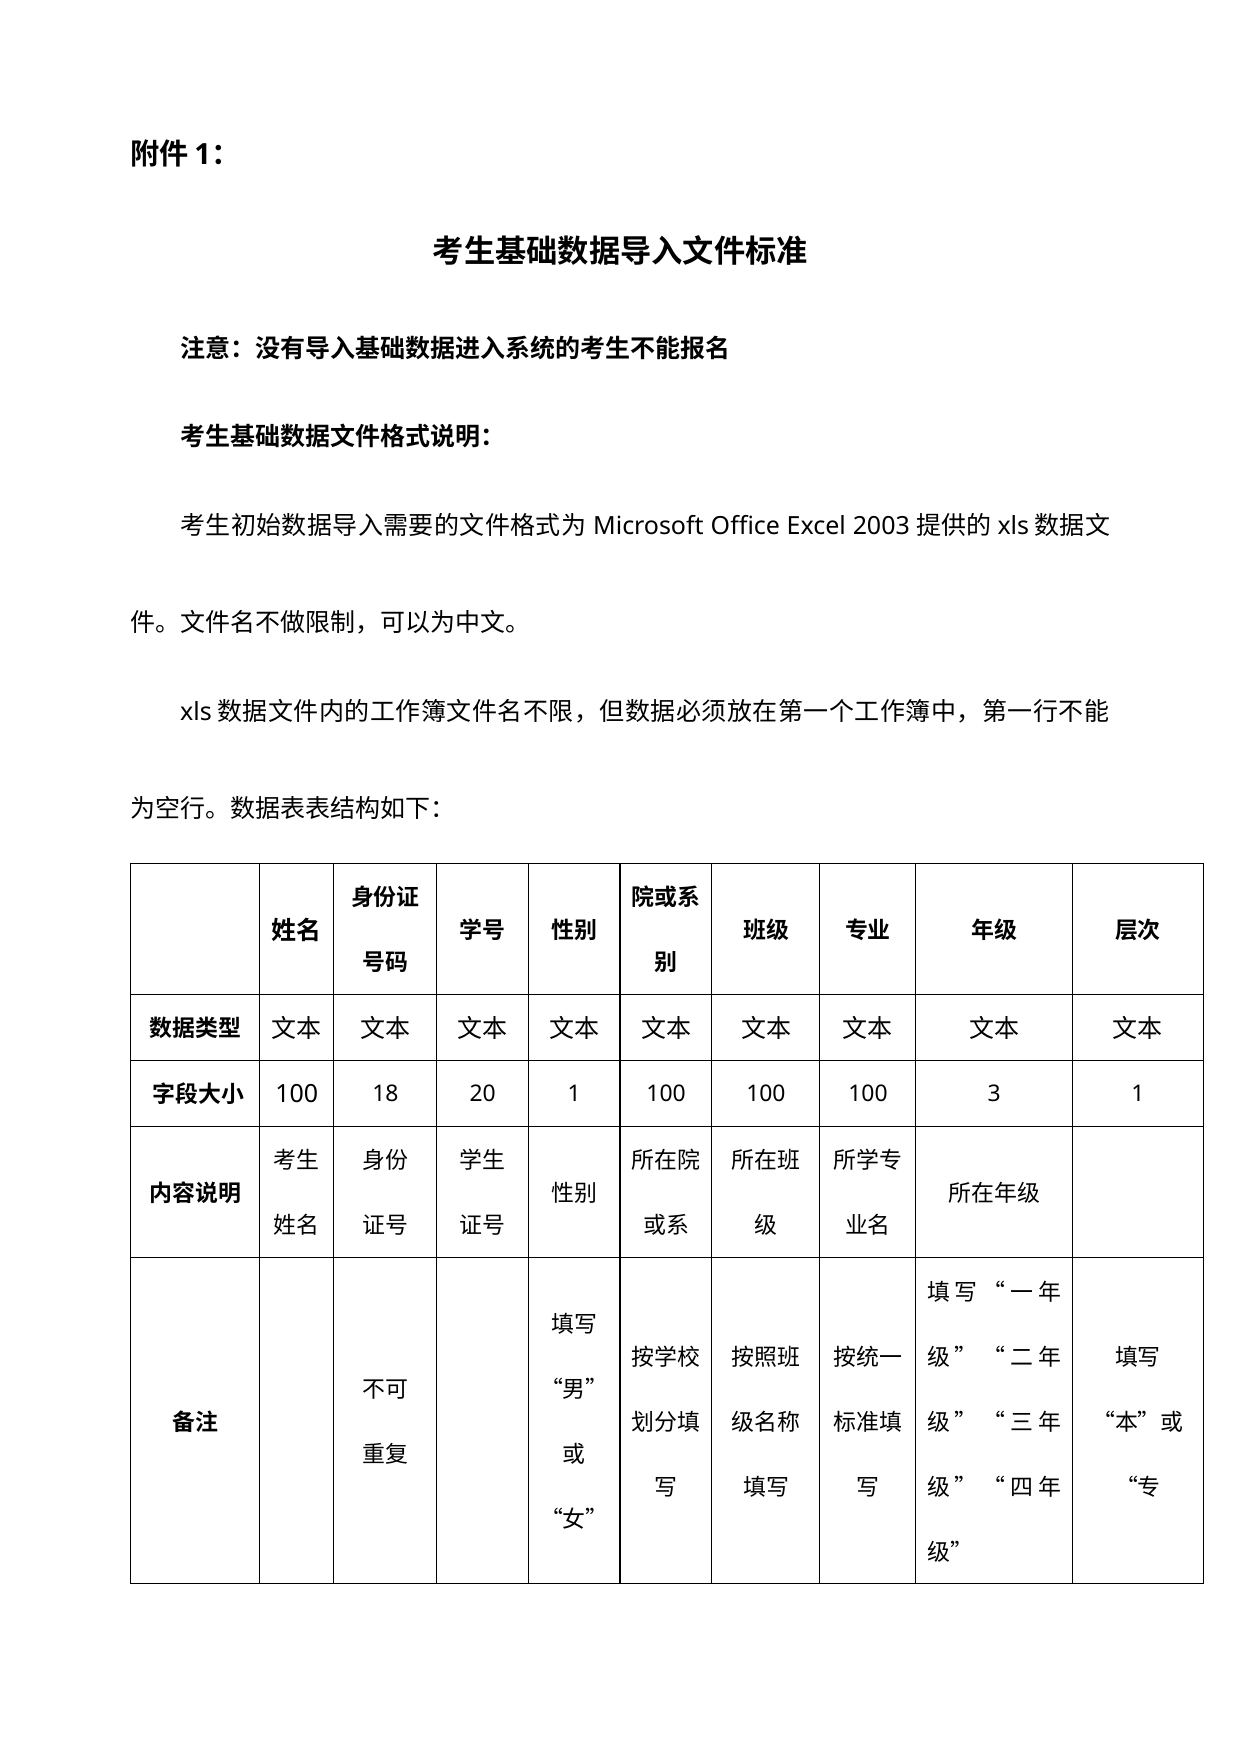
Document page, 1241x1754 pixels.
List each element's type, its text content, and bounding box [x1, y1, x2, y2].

table_cell 填写“本”或“专 [1073, 1258, 1203, 1583]
table_cell 所在年级 [916, 1127, 1072, 1257]
table_header 学号 [437, 864, 528, 993]
table_cell [1073, 1127, 1203, 1257]
table_cell 按统一标准填写 [820, 1258, 915, 1583]
table_cell 文本 [260, 995, 333, 1059]
text 考生基础数据文件格式说明： [130, 402, 1110, 467]
table_header 层次 [1073, 864, 1203, 993]
table_cell 20 [437, 1061, 528, 1126]
table_cell 内容说明 [131, 1127, 259, 1257]
table_cell 100 [820, 1061, 915, 1126]
table_header 院或系别 [621, 864, 711, 993]
table_cell [437, 1258, 528, 1583]
table_header 身份证号码 [334, 864, 436, 993]
table_cell 按照班级名称填写 [712, 1258, 819, 1583]
table_cell 1 [1073, 1061, 1203, 1126]
table_header 姓名 [260, 864, 333, 993]
table_cell 所在班级 [712, 1127, 819, 1257]
table_cell 文本 [712, 995, 819, 1059]
table_cell 100 [621, 1061, 711, 1126]
table_cell 18 [334, 1061, 436, 1126]
table_cell [260, 1258, 333, 1583]
table_cell 考生 姓名 [260, 1127, 333, 1257]
table_cell 100 [712, 1061, 819, 1126]
text xls数据文件内的工作簿文件名不限，但数据必须放在第一个工作簿中，第一行不能为空行。数据表表结构如下： [130, 677, 1110, 839]
text 考生初始数据导入需要的文件格式为Microsoft Office Excel 2003提供的xls数据文件。文件名不做限制，可以为中文。 [130, 491, 1110, 653]
text 考生基础数据导入文件标准 [130, 217, 1110, 282]
text 注意：没有导入基础数据进入系统的考生不能报名 [130, 314, 1110, 379]
table_cell 数据类型 [131, 995, 259, 1059]
table_header 年级 [916, 864, 1072, 993]
table_header 性别 [529, 864, 619, 993]
table_cell 文本 [1073, 995, 1203, 1059]
table_cell 文本 [916, 995, 1072, 1059]
table_cell 文本 [621, 995, 711, 1059]
table_cell 性别 [529, 1127, 619, 1257]
table_cell 学生 证号 [437, 1127, 528, 1257]
table_cell 100 [260, 1061, 333, 1126]
table_cell 不可 重复 [334, 1258, 436, 1583]
table_cell 备注 [131, 1258, 259, 1583]
table_cell 3 [916, 1061, 1072, 1126]
table_cell 文本 [334, 995, 436, 1059]
table_cell 文本 [529, 995, 619, 1059]
table_cell 文本 [437, 995, 528, 1059]
table_cell 所学专业名 [820, 1127, 915, 1257]
table_cell 字段大小 [131, 1061, 259, 1126]
table_header [131, 864, 259, 993]
table_cell 1 [529, 1061, 619, 1126]
table_header 班级 [712, 864, 819, 993]
table_cell 填写“一年级”“二年级”“三年级”“四年级” [916, 1258, 1072, 1583]
table_cell 所在院 或系 [621, 1127, 711, 1257]
table_cell 按学校划分填写 [621, 1258, 711, 1583]
table_header 专业 [820, 864, 915, 993]
table_cell 填写“男”或“女” [529, 1258, 619, 1583]
table_cell 身份 证号 [334, 1127, 436, 1257]
table_cell 文本 [820, 995, 915, 1059]
text 附件1： [130, 119, 1110, 184]
